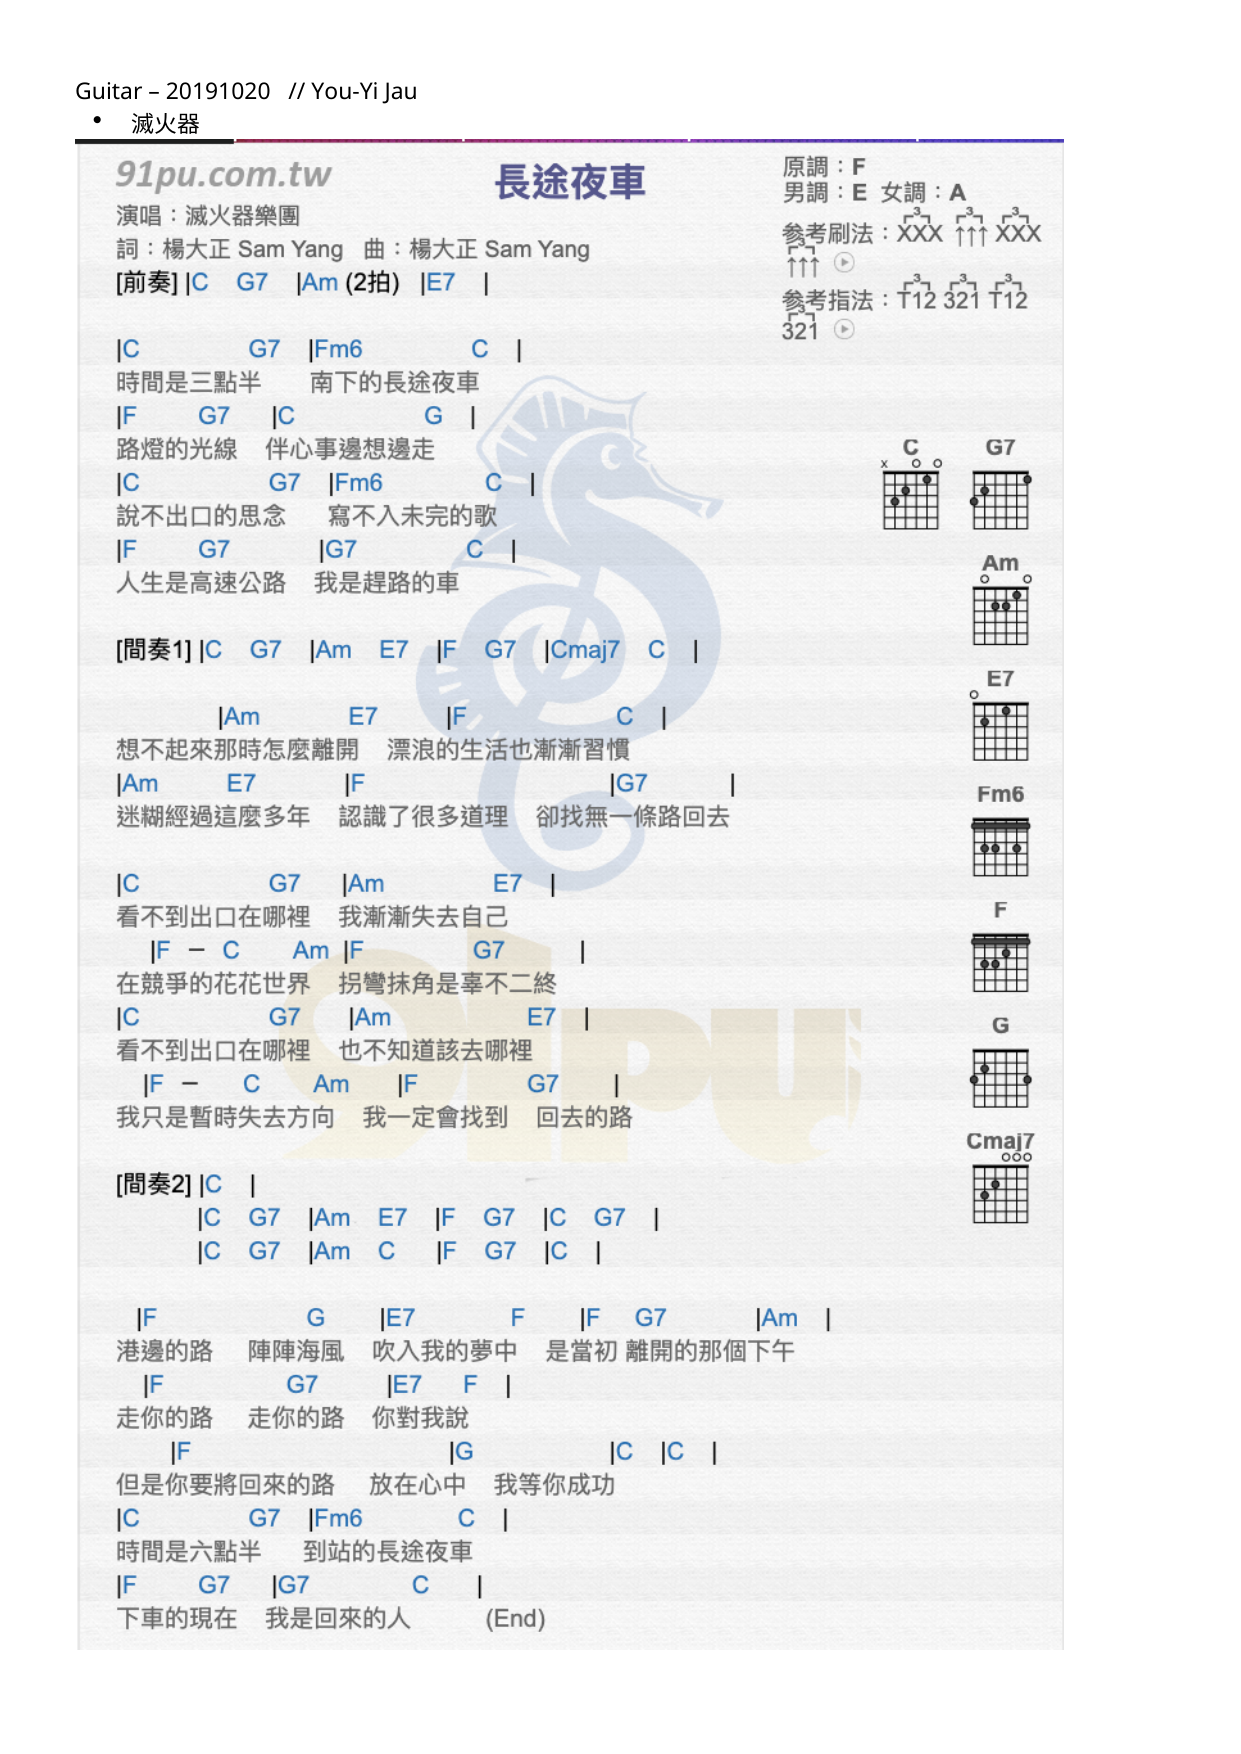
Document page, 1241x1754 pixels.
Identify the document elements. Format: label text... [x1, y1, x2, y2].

list 滅火器 [94, 106, 1165, 139]
text Guitar – 20191020 // You-Yi Jau [75, 75, 1165, 106]
picture [75, 139, 1064, 1650]
